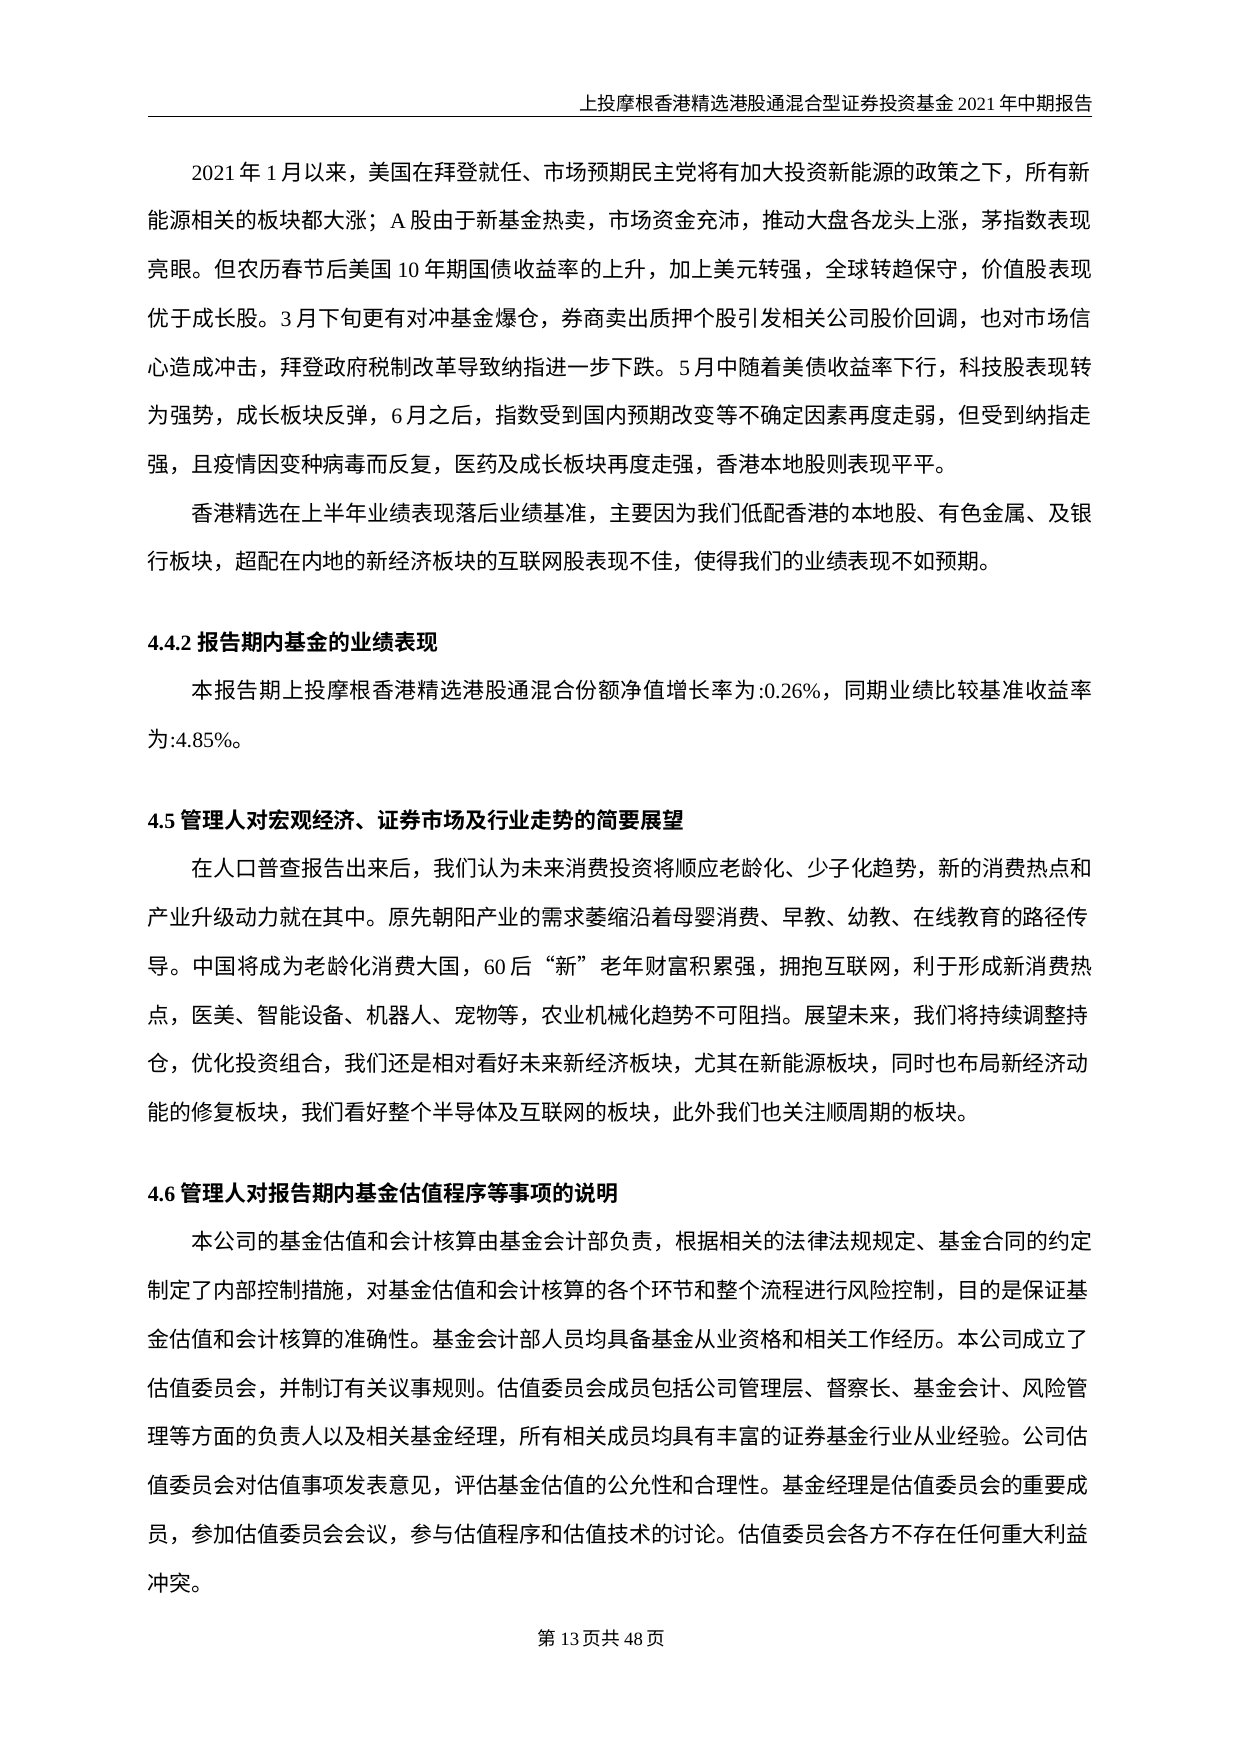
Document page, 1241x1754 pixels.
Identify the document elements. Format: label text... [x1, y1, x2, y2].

text 本公司的基金估值和会计核算由基金会计部负责，根据相关的法律法规规定、基金合同的约定，制定了内部控制措施，对基金估值和会计核算的各个环节和整个流程进行风险控制，目的是保证基金估值和会计核算的准确性。基金会计部人员均具备基金从业资格和相关工作经历。本公司成立了估值委员会，并制订有关议事规则。估值委员会成员包括公司管理层、督察长、基金会计、风险管理等方面的负责人以及相关基金经理，所有相关成员均具有丰富的证券基金行业从业经验。公司估值委员会对估值事项发表意见，评估基金估值的公允性和合理性。基金经理是估值委员会的重要成员，参加估值委员会会议，参与估值程序和估值技术的讨论。估值委员会各方不存在任何重大利益冲突。 [148, 1224, 1092, 1598]
text 4.4.2 报告期内基金的业绩表现 [148, 625, 1092, 657]
text 在人口普查报告出来后，我们认为未来消费投资将顺应老龄化、少子化趋势，新的消费热点和产业升级动力就在其中。原先朝阳产业的需求萎缩沿着母婴消费、早教、幼教、在线教育的路径传导。中国将成为老龄化消费大国，60后“新”老年财富积累强，拥抱互联网，利于形成新消费热点，医美、智能设备、机器人、宠物等，农业机械化趋势不可阻挡。展望未来，我们将持续调整持仓，优化投资组合，我们还是相对看好未来新经济板块，尤其在新能源板块，同时也布局新经济动能的修复板块，我们看好整个半导体及互联网的板块，此外我们也关注顺周期的板块。 [148, 851, 1092, 1127]
subtitle 4.6 管理人对报告期内基金估值程序等事项的说明 [148, 1176, 1092, 1208]
subtitle 4.5 管理人对宏观经济、证券市场及行业走势的简要展望 [148, 803, 1092, 835]
text 香港精选在上半年业绩表现落后业绩基准，主要因为我们低配香港的本地股、有色金属、及银行板块，超配在内地的新经济板块的互联网股表现不佳，使得我们的业绩表现不如预期。 [148, 495, 1092, 576]
text 本报告期上投摩根香港精选港股通混合份额净值增长率为:0.26%，同期业绩比较基准收益率为:4.85%。 [148, 673, 1092, 754]
text 2021年1月以来，美国在拜登就任、市场预期民主党将有加大投资新能源的政策之下，所有新能源相关的板块都大涨；A股由于新基金热卖，市场资金充沛，推动大盘各龙头上涨，茅指数表现亮眼。但农历春节后美国10年期国债收益率的上升，加上美元转强，全球转趋保守，价值股表现优于成长股。3月下旬更有对冲基金爆仓，券商卖出质押个股引发相关公司股价回调，也对市场信心造成冲击，拜登政府税制改革导致纳指进一步下跌。5月中随着美债收益率下行，科技股表现转为强势，成长板块反弹，6月之后，指数受到国内预期改变等不确定因素再度走弱，但受到纳指走强，且疫情因变种病毒而反复，医药及成长板块再度走强，香港本地股则表现平平。 [148, 154, 1092, 479]
